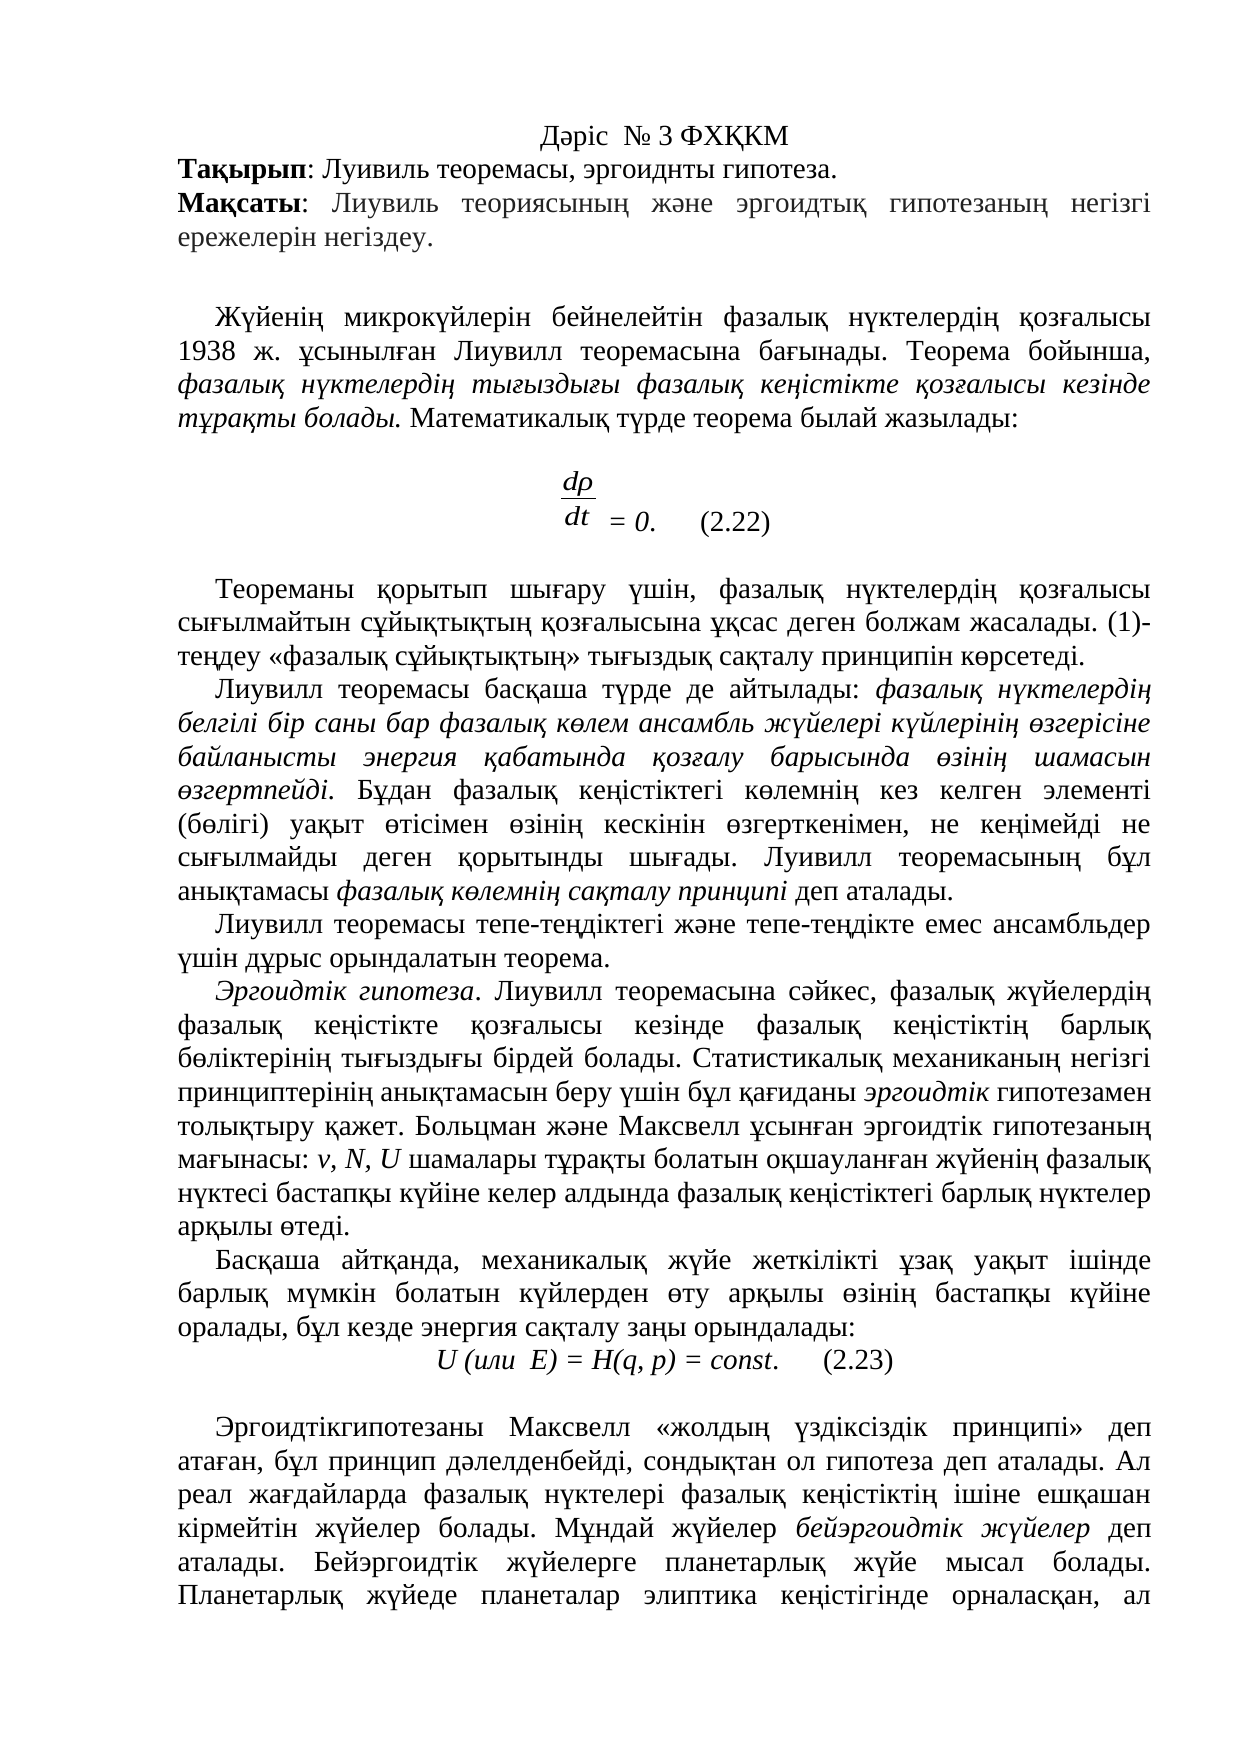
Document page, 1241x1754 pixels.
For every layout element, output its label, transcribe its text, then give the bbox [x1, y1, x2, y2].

text Теореманы қорытып шығару үшін, фазалық нүктелердің қозғалысы сығылмайтын сұйықтықтың қозғалысына ұқсас деген болжам жасалады. (1)-теңдеу «фазалық сұйықтықтың» тығыздық сақталу принципін көрсетеді. [177, 571, 1152, 672]
text Жүйенің микрокүйлерін бейнелейтін фазалық нүктелердің қозғалысы 1938 ж. ұсынылған Лиувилл теоремасына бағынады. Теорема бойынша, фазалық нүктелердің тығыздығы фазалық кеңістікте қозғалысы кезінде тұрақты болады. Математикалық түрде теорема былай жазылады: [177, 299, 1152, 433]
text U (или E) = H(q, p) = const. (2.23) [177, 1342, 1152, 1376]
text = 0. (2.22) [177, 467, 1152, 537]
text Басқаша айтқанда, механикалық жүйе жеткілікті ұзақ уақыт ішінде барлық мүмкін болатын күйлерден өту арқылы өзінің бастапқы күйіне оралады, бұл кезде энергия сақталу заңы орындалады: [177, 1242, 1152, 1342]
text Дәріс № 3 ФХҚКМ [177, 118, 1152, 152]
text Мақсаты: Лиувиль теориясының және эргоидтық гипотезаның негізгі ережелерін негіздеу. [177, 185, 1152, 252]
text Эргоидтік гипотеза. Лиувилл теоремасына сәйкес, фазалық жүйелердің фазалық кеңістікте қозғалысы кезінде фазалық кеңістіктің барлық бөліктерінің тығыздығы бірдей болады. Статистикалық механиканың негізгі принциптерінің анықтамасын беру үшін бұл қағиданы эргоидтік гипотезамен толықтыру қажет. Больцман және Максвелл ұсынған эргоидтік гипотезаның мағынасы: v, N, U шамалары тұрақты болатын оқшауланған жүйенің фазалық нүктесі бастапқы күйіне келер алдында фазалық кеңістіктегі барлық нүктелер арқылы өтеді. [177, 973, 1152, 1242]
text Лиувилл теоремасы тепе-теңдіктегі және тепе-теңдікте емес ансамбльдер үшін дұрыс орындалатын теорема. [177, 906, 1152, 973]
text Лиувилл теоремасы басқаша түрде де айтылады: фазалық нүктелердің белгілі бір саны бар фазалық көлем ансамбль жүйелері күйлерінің өзгерісіне байланысты энергия қабатында қозғалу барысында өзінің шамасын өзгертпейді. Бұдан фазалық кеңістіктегі көлемнің кез келген элементі (бөлігі) уақыт өтісімен өзінің кескінін өзгерткенімен, не кеңімейді не сығылмайды деген қорытынды шығады. Луивилл теоремасының бұл анықтамасы фазалық көлемнің сақталу принципі деп аталады. [177, 672, 1152, 906]
text Тақырып: Луивиль теоремасы, эргоиднты гипотеза. [177, 152, 1152, 185]
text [177, 1409, 1152, 1611]
